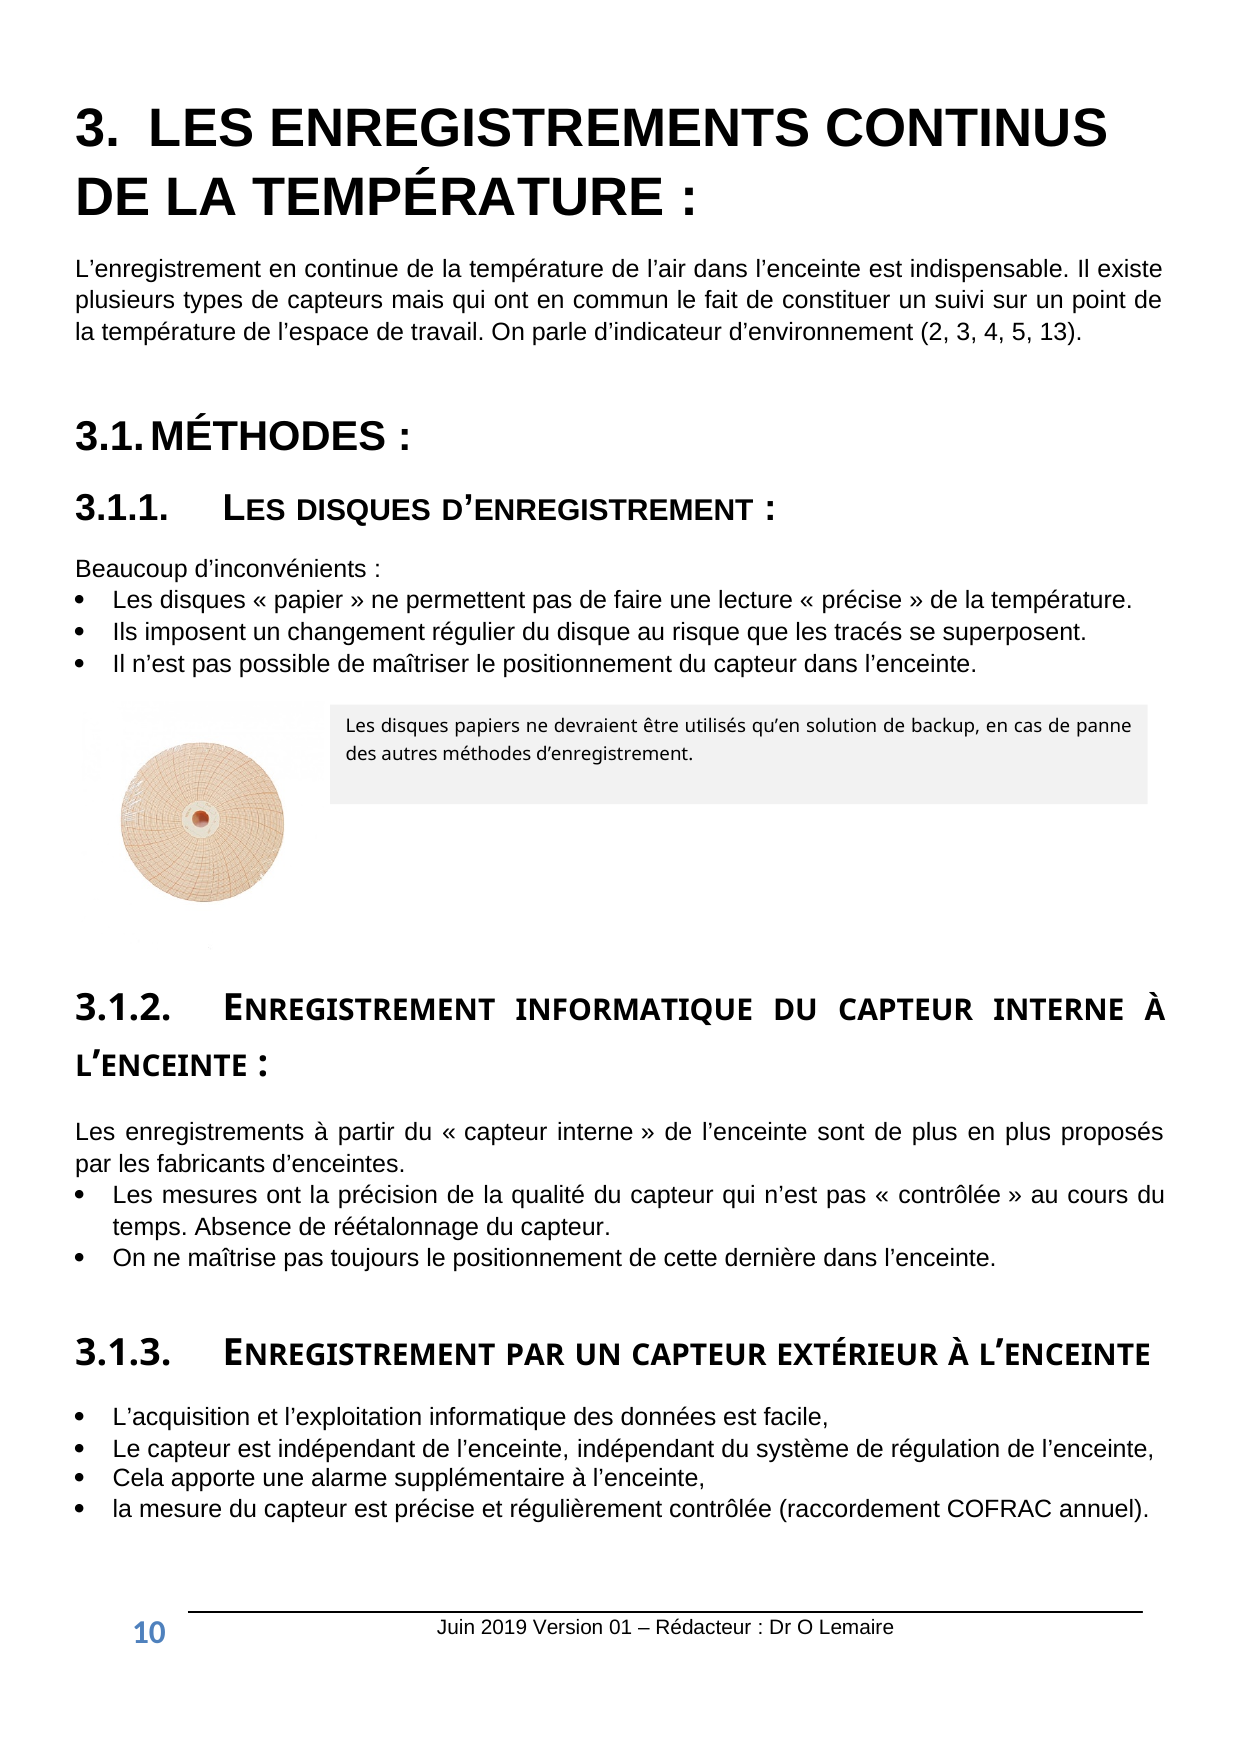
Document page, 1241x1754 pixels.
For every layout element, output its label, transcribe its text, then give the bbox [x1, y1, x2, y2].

list Les enregistrements continus de la température : [75, 96, 1165, 227]
list Enregistrement par un capteur extérieur à l’enceinte [75, 1325, 1165, 1376]
list Le capteur est indépendant de l’enceinte, indépendant du système de régulation de l’enceinte, [75, 1434, 1165, 1462]
list Les disques d’enregistrement : [75, 486, 1165, 529]
text Les enregistrements à partir du « capteur interne » de l’enceinte sont de plus en plus proposés par les fabricants d’enceintes. [75, 1117, 1165, 1177]
list Enregistrement informatique du capteur interne à l’enceinte : [75, 980, 1165, 1087]
picture [75, 701, 330, 956]
list Il n’est pas possible de maîtriser le positionnement du capteur dans l’enceinte. [75, 649, 1165, 678]
list Les mesures ont la précision de la qualité du capteur qui n’est pas « contrôlée » au cours du temps. Absence de réétalonnage du capteur. [75, 1180, 1165, 1241]
text L’enregistrement en continue de la température de l’air dans l’enceinte est indispensable. Il existe plusieurs types de capteurs mais qui ont en commun le fait de constituer un suivi sur un point de la température de l’espace de travail. On parle d’indicateur d’environnement (2, 3, 4, 5, 13). [75, 254, 1165, 346]
list Méthodes : [75, 412, 1165, 460]
list Cela apporte une alarme supplémentaire à l’enceinte, [75, 1462, 1165, 1491]
text Beaucoup d’inconvénients : [75, 554, 1165, 583]
list Ils imposent un changement régulier du disque au risque que les tracés se superposent. [75, 617, 1165, 646]
list la mesure du capteur est précise et régulièrement contrôlée (raccordement COFRAC annuel). [75, 1494, 1165, 1523]
list L’acquisition et l’exploitation informatique des données est facile, [75, 1402, 1165, 1431]
list On ne maîtrise pas toujours le positionnement de cette dernière dans l’enceinte. [75, 1243, 1165, 1272]
list Les disques « papier » ne permettent pas de faire une lecture « précise » de la température. [75, 586, 1165, 614]
